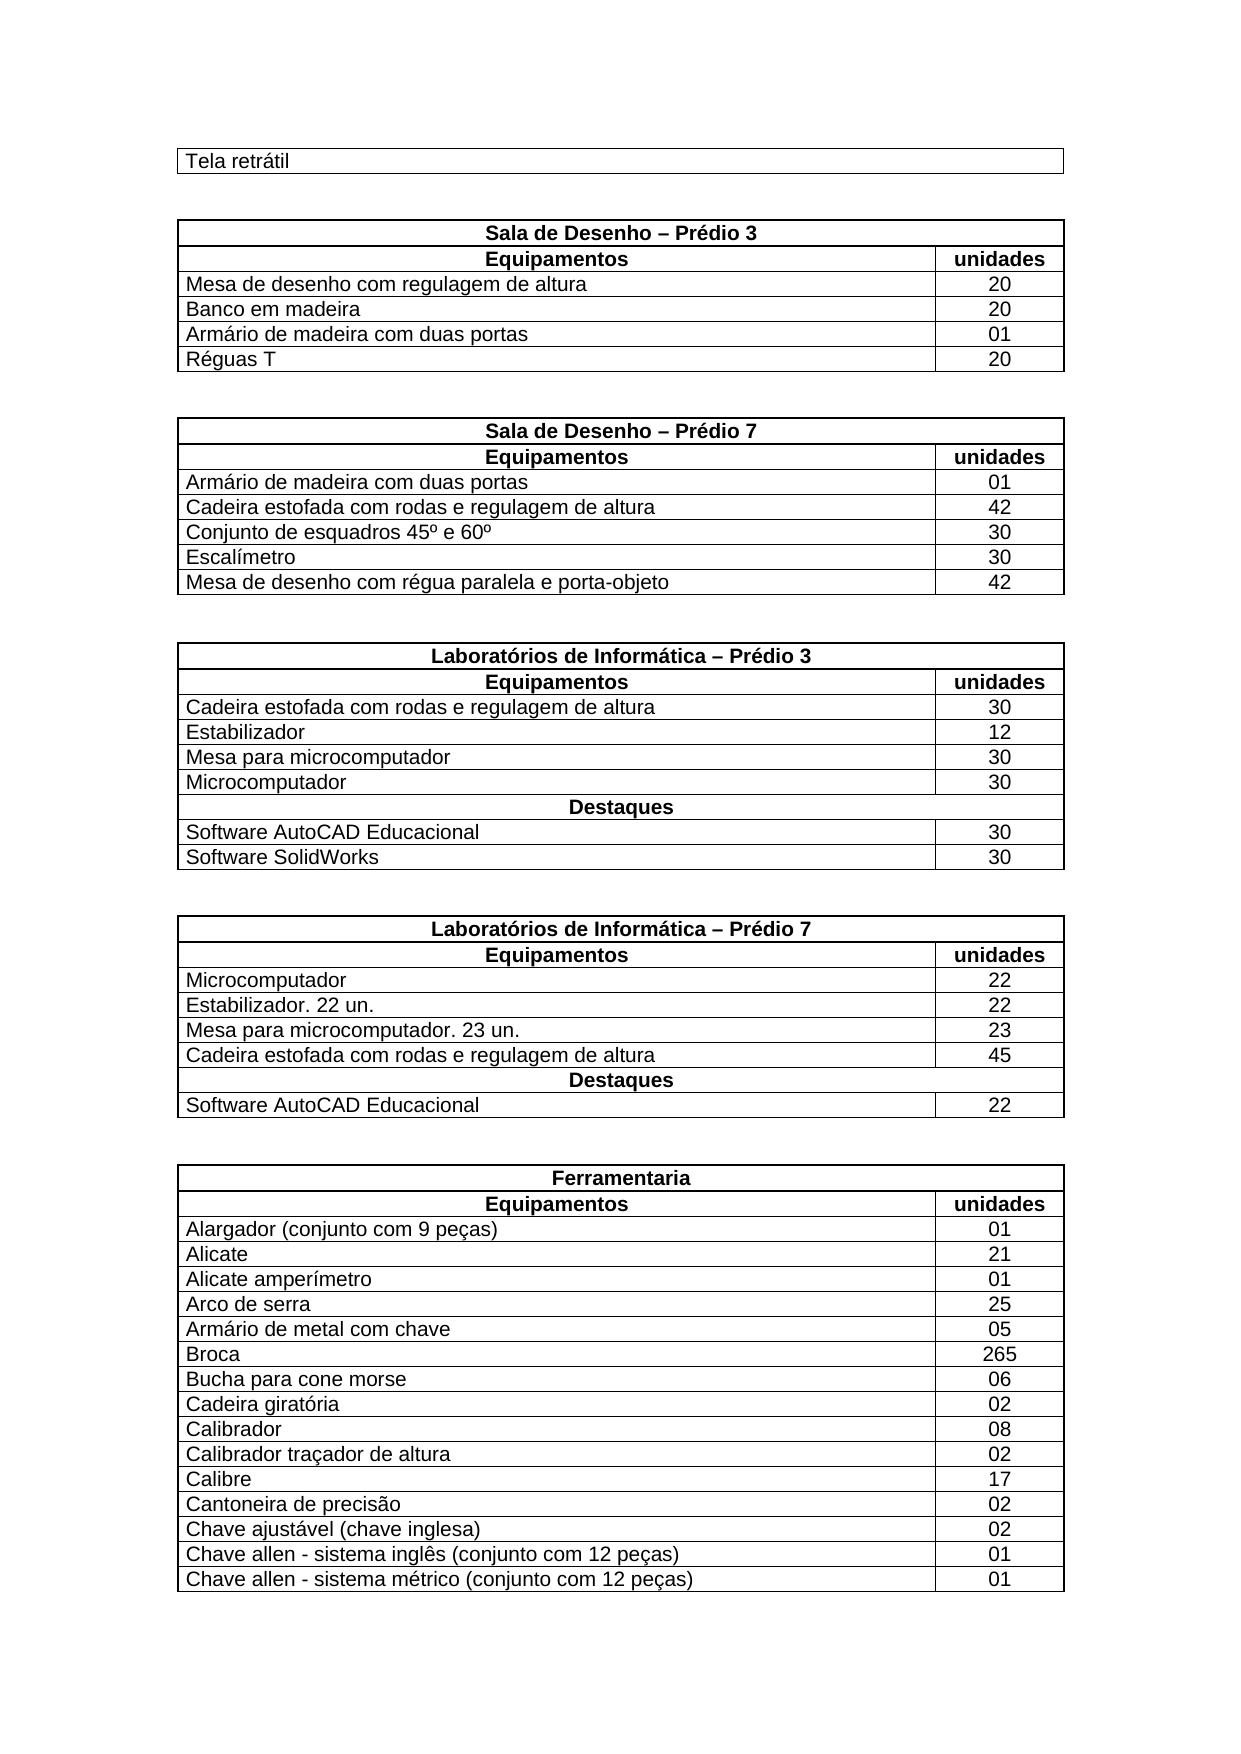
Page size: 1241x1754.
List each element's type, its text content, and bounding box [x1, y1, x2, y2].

table_cell 20 [936, 347, 1063, 371]
table_cell 30 [936, 845, 1063, 869]
table_cell 30 [936, 745, 1063, 769]
table_cell Software AutoCAD Educacional [179, 820, 935, 844]
table_cell Equipamentos [179, 670, 935, 694]
table_cell Destaques [179, 795, 1063, 819]
table_cell 02 [936, 1442, 1063, 1466]
table_cell 30 [936, 545, 1063, 569]
table_cell 01 [936, 1542, 1063, 1566]
table_cell 22 [936, 1093, 1063, 1117]
table_cell unidades [936, 670, 1063, 694]
table_cell Chave allen - sistema inglês (conjunto com 12 peças) [179, 1542, 935, 1566]
table_cell Alicate [179, 1242, 935, 1266]
table_cell 01 [936, 322, 1063, 346]
table_cell 01 [936, 1567, 1063, 1591]
table_cell 42 [936, 570, 1063, 594]
table_cell 30 [936, 770, 1063, 794]
table_cell Calibrador [179, 1417, 935, 1441]
table_cell 01 [936, 1217, 1063, 1241]
table_cell Equipamentos [179, 1192, 935, 1216]
table_cell Software AutoCAD Educacional [179, 1093, 935, 1117]
table_cell unidades [936, 943, 1063, 967]
table_cell 22 [936, 968, 1063, 992]
table_cell 17 [936, 1467, 1063, 1491]
table_cell Equipamentos [179, 247, 935, 271]
table_cell 02 [936, 1492, 1063, 1516]
table_cell Estabilizador. 22 un. [179, 993, 935, 1017]
table_cell 42 [936, 495, 1063, 519]
table_cell Alicate amperímetro [179, 1267, 935, 1291]
table_cell Broca [179, 1342, 935, 1366]
table_cell 45 [936, 1043, 1063, 1067]
table_cell Calibre [179, 1467, 935, 1491]
table_cell Estabilizador [179, 720, 935, 744]
table_cell 01 [936, 1267, 1063, 1291]
table_cell Armário de madeira com duas portas [179, 322, 935, 346]
table_cell Equipamentos [179, 943, 935, 967]
table_cell 22 [936, 993, 1063, 1017]
table_cell 265 [936, 1342, 1063, 1366]
table_header Laboratórios de Informática – Prédio 7 [179, 917, 1063, 941]
table_header Ferramentaria [179, 1166, 1063, 1189]
table_cell unidades [936, 445, 1063, 469]
table_header Sala de Desenho – Prédio 3 [179, 221, 1063, 245]
table_cell Armário de metal com chave [179, 1317, 935, 1341]
table_cell Mesa para microcomputador [179, 745, 935, 769]
table_cell 02 [936, 1517, 1063, 1541]
table_cell Calibrador traçador de altura [179, 1442, 935, 1466]
table_cell Cadeira giratória [179, 1392, 935, 1416]
table_cell 20 [936, 297, 1063, 321]
table_cell 30 [936, 520, 1063, 544]
table_cell Mesa de desenho com régua paralela e porta-objeto [179, 570, 935, 594]
table_cell Microcomputador [179, 770, 935, 794]
table_cell Chave allen - sistema métrico (conjunto com 12 peças) [179, 1567, 935, 1591]
table_cell 25 [936, 1292, 1063, 1316]
table_cell Bucha para cone morse [179, 1367, 935, 1391]
table_cell Armário de madeira com duas portas [179, 470, 935, 494]
table_cell 08 [936, 1417, 1063, 1441]
table_cell 30 [936, 820, 1063, 844]
table_cell Microcomputador [179, 968, 935, 992]
table_cell Réguas T [179, 347, 935, 371]
table_header Sala de Desenho – Prédio 7 [179, 419, 1063, 443]
table_cell 12 [936, 720, 1063, 744]
table_cell 02 [936, 1392, 1063, 1416]
table_cell Mesa de desenho com regulagem de altura [179, 272, 935, 296]
table_cell 06 [936, 1367, 1063, 1391]
table_cell 30 [936, 695, 1063, 719]
table_cell 21 [936, 1242, 1063, 1266]
table_cell unidades [936, 247, 1063, 271]
table_cell Alargador (conjunto com 9 peças) [179, 1217, 935, 1241]
table_cell Arco de serra [179, 1292, 935, 1316]
table_cell Conjunto de esquadros 45º e 60º [179, 520, 935, 544]
table_cell Tela retrátil [178, 149, 1063, 173]
table_cell 05 [936, 1317, 1063, 1341]
table_cell 23 [936, 1018, 1063, 1042]
table_cell Software SolidWorks [179, 845, 935, 869]
table_cell 20 [936, 272, 1063, 296]
table_cell unidades [936, 1192, 1063, 1216]
table_cell Banco em madeira [179, 297, 935, 321]
table_cell Cantoneira de precisão [179, 1492, 935, 1516]
table_cell Escalímetro [179, 545, 935, 569]
table_cell Cadeira estofada com rodas e regulagem de altura [179, 495, 935, 519]
table_cell 01 [936, 470, 1063, 494]
table_cell Mesa para microcomputador. 23 un. [179, 1018, 935, 1042]
table_cell Cadeira estofada com rodas e regulagem de altura [179, 1043, 935, 1067]
table_cell Equipamentos [179, 445, 935, 469]
table_cell Cadeira estofada com rodas e regulagem de altura [179, 695, 935, 719]
table_cell Chave ajustável (chave inglesa) [179, 1517, 935, 1541]
table_cell Destaques [179, 1068, 1063, 1092]
table_header Laboratórios de Informática – Prédio 3 [179, 644, 1063, 668]
